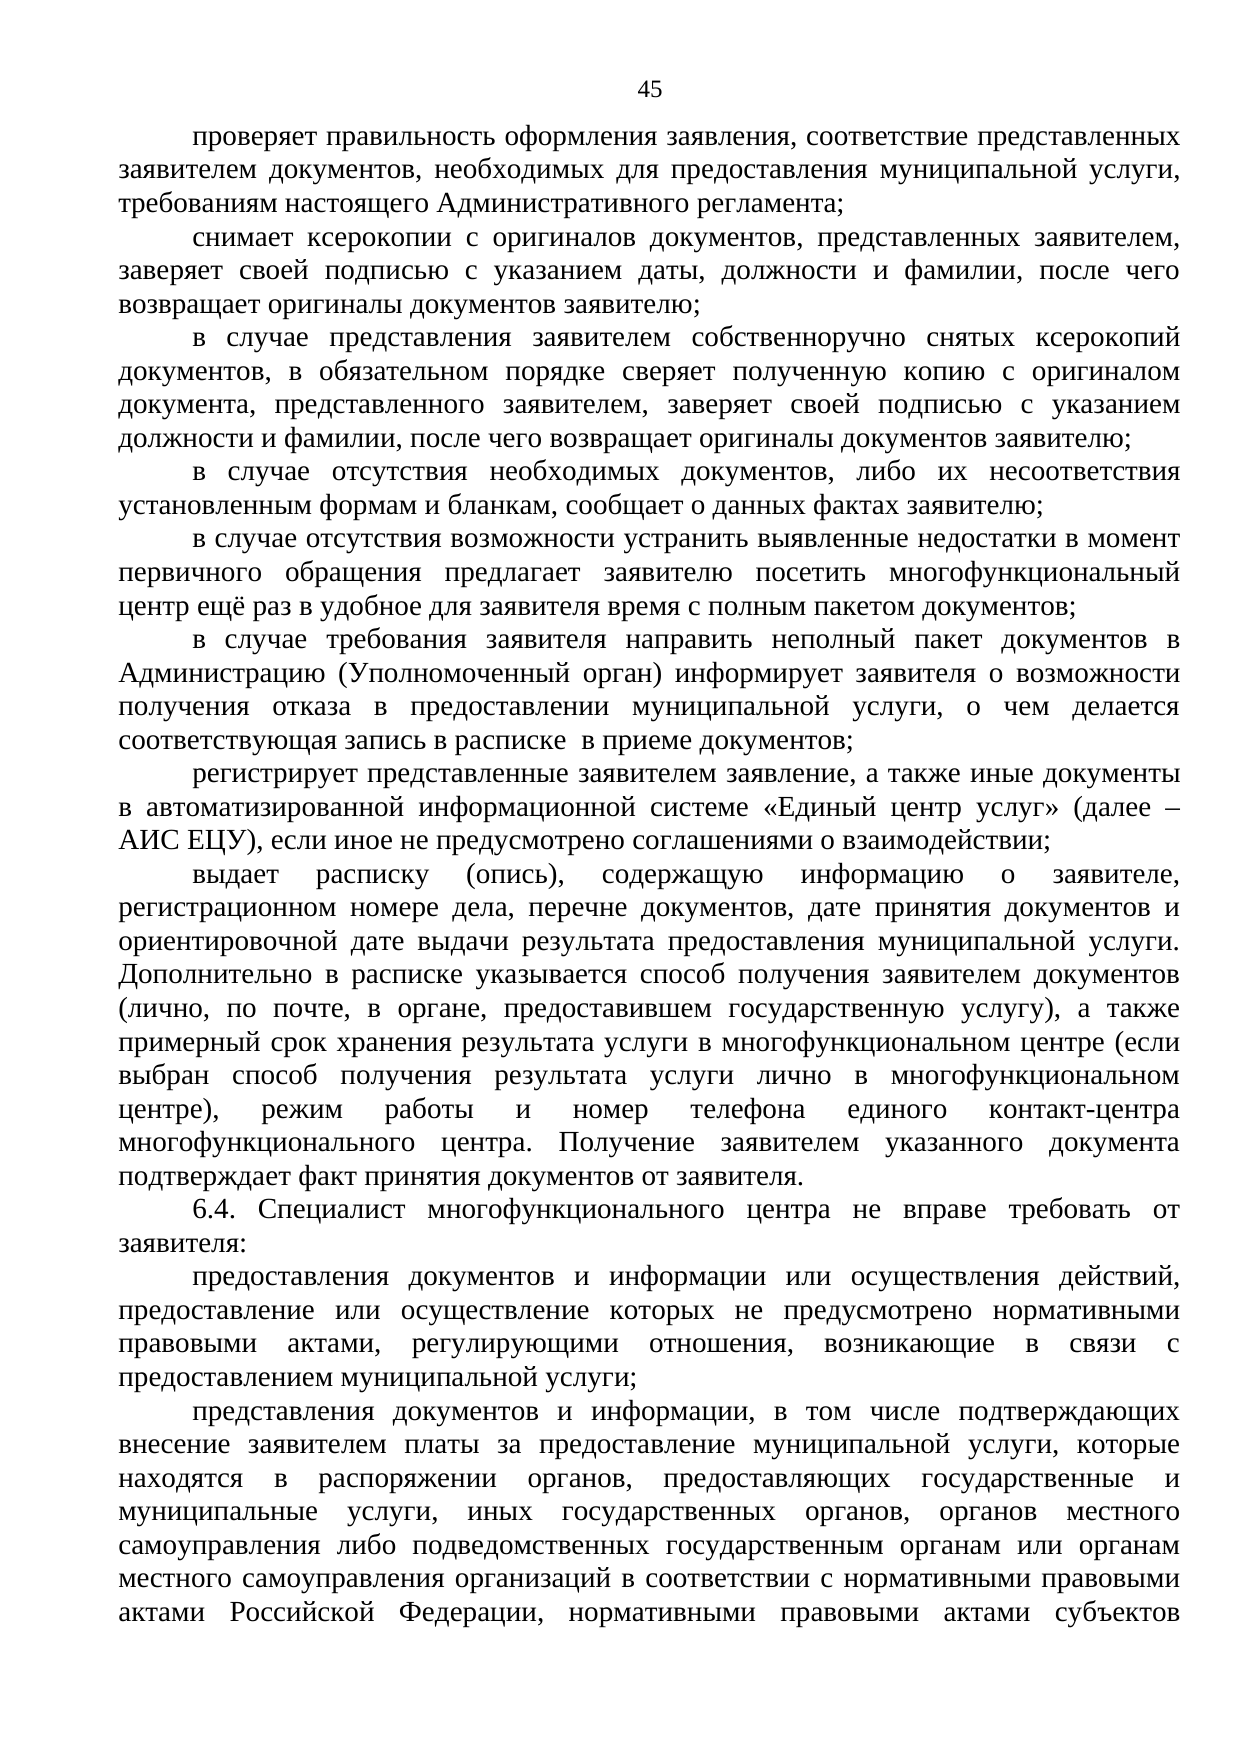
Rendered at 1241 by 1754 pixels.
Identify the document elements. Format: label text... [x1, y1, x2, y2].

text выдает расписку (опись), содержащую информацию о заявителе, регистрационном номере дела, перечне документов, дате принятия документов и ориентировочной дате выдачи результата предоставления муниципальной услуги. Дополнительно в расписке указывается способ получения заявителем документов (лично, по почте, в органе, предоставившем государственную услугу), а также примерный срок хранения результата услуги в многофункциональном центре (если выбран способ получения результата услуги лично в многофункциональном центре), режим работы и номер телефона единого контакт-центра многофункционального центра. Получение заявителем указанного документа подтверждает факт принятия документов от заявителя. [118, 856, 1181, 1191]
text снимает ксерокопии с оригиналов документов, представленных заявителем, заверяет своей подписью с указанием даты, должности и фамилии, после чего возвращает оригиналы документов заявителю; [118, 219, 1181, 319]
text регистрирует представленные заявителем заявление, а также иные документы в автоматизированной информационной системе «Единый центр услуг» (далее – АИС ЕЦУ), если иное не предусмотрено соглашениями о взаимодействии; [118, 755, 1181, 856]
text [118, 1393, 1181, 1627]
text в случае представления заявителем собственноручно снятых ксерокопий документов, в обязательном порядке сверяет полученную копию с оригиналом документа, представленного заявителем, заверяет своей подписью с указанием должности и фамилии, после чего возвращает оригиналы документов заявителю; [118, 319, 1181, 453]
text проверяет правильность оформления заявления, соответствие представленных заявителем документов, необходимых для предоставления муниципальной услуги, требованиям настоящего Административного регламента; [118, 118, 1181, 219]
text 6.4. Специалист многофункционального центра не вправе требовать от заявителя: [118, 1191, 1181, 1258]
text в случае отсутствия необходимых документов, либо их несоответствия установленным формам и бланкам, сообщает о данных фактах заявителю; [118, 453, 1181, 521]
text предоставления документов и информации или осуществления действий, предоставление или осуществление которых не предусмотрено нормативными правовыми актами, регулирующими отношения, возникающие в связи с предоставлением муниципальной услуги; [118, 1258, 1181, 1393]
text в случае отсутствия возможности устранить выявленные недостатки в момент первичного обращения предлагает заявителю посетить многофункциональный центр ещё раз в удобное для заявителя время с полным пакетом документов; [118, 521, 1181, 621]
text в случае требования заявителя направить неполный пакет документов в Администрацию (Уполномоченный орган) информирует заявителя о возможности получения отказа в предоставлении муниципальной услуги, о чем делается соответствующая запись в расписке в приеме документов; [118, 621, 1181, 755]
